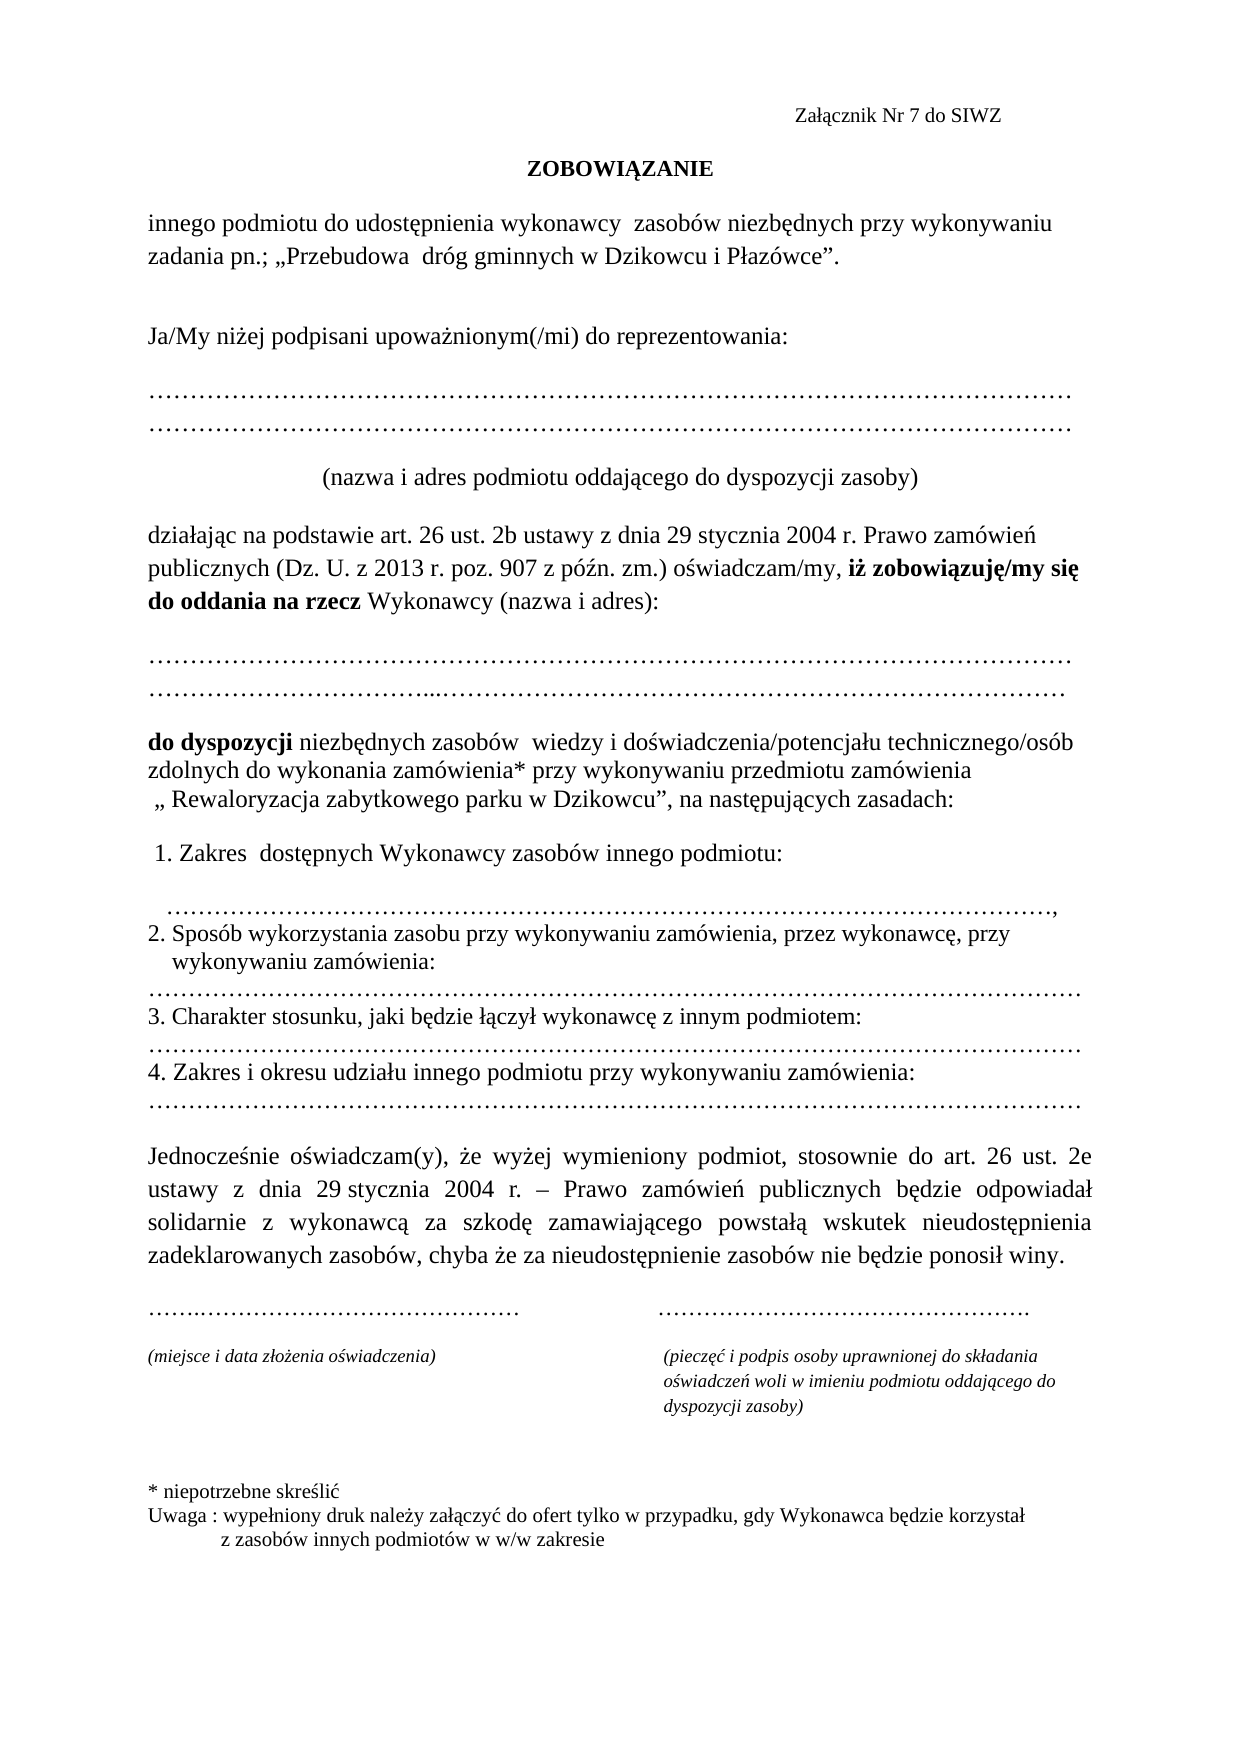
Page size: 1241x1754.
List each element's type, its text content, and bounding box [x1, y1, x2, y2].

text innego podmiotu do udostępnienia wykonawcy zasobów niezbędnych przy wykonywaniu zadania pn.; „Przebudowa dróg gminnych w Dzikowcu i Płazówce”. [148, 208, 1093, 269]
text 4. Zakres i okresu udziału innego podmiotu przy wykonywaniu zamówienia: ……………………………………………………………………………………………………… [148, 1057, 1093, 1114]
text * niepotrzebne skreślić [148, 1479, 1093, 1503]
text „ Rewaloryzacja zabytkowego parku w Dzikowcu”, na następujących zasadach: [148, 784, 1093, 813]
text 3. Charakter stosunku, jaki będzie łączył wykonawcę z innym podmiotem: [148, 1002, 1093, 1030]
text do dyspozycji niezbędnych zasobów wiedzy i doświadczenia/potencjału technicznego/osób zdolnych do wykonania zamówienia* przy wykonywaniu przedmiotu zamówienia [148, 727, 1093, 784]
text Ja/My niżej podpisani upoważnionym(/mi) do reprezentowania: [148, 321, 1093, 350]
text (nazwa i adres podmiotu oddającego do dyspozycji zasoby) [148, 462, 1093, 491]
text …………………………………………………………………………………………………………………………………………………………………………………………………… [148, 375, 1093, 437]
text 1. Zakres dostępnych Wykonawcy zasobów innego podmiotu: [148, 838, 1093, 867]
text Uwaga : wypełniony druk należy załączyć do ofert tylko w przypadku, gdy Wykonawca będzie korzystał [148, 1503, 1093, 1527]
text ZOBOWIĄZANIE [148, 155, 1093, 181]
text wykonywaniu zamówienia: [148, 947, 1093, 974]
text (miejsce i data złożenia oświadczenia) (pieczęć i podpis osoby uprawnionej do składania oświadczeń woli w imieniu podmiotu oddającego do dyspozycji zasoby) [148, 1345, 1093, 1416]
text ……………………………………………………………………………………………………… [148, 974, 1093, 1002]
text ………………………………………………………………………………………………………………………………...………………………………………………………………… [148, 640, 1093, 701]
text z zasobów innych podmiotów w w/w zakresie [148, 1527, 1093, 1551]
text …………………………………………………………………………………………………, [148, 892, 1093, 919]
text Jednocześnie oświadczam(y), że wyżej wymieniony podmiot, stosownie do art. 26 ust. 2e ustawy z dnia 29 stycznia 2004 r. – Prawo zamówień publicznych będzie odpowiadał solidarnie z wykonawcą za szkodę zamawiającego powstałą wskutek nieudostępnienia zadeklarowanych zasobów, chyba że za nieudostępnienie zasobów nie będzie ponosił winy. [148, 1141, 1093, 1269]
text …….…………………………………… …………………………………………. [148, 1294, 1093, 1321]
text działając na podstawie art. 26 ust. 2b ustawy z dnia 29 stycznia 2004 r. Prawo zamówień publicznych (Dz. U. z 2013 r. poz. 907 z późn. zm.) oświadczam/my, iż zobowiązuję/my się do oddania na rzecz Wykonawcy (nazwa i adres): [148, 520, 1093, 614]
text Załącznik Nr 7 do SIWZ [148, 103, 1093, 127]
text ……………………………………………………………………………………………………… [148, 1030, 1093, 1057]
text 2. Sposób wykorzystania zasobu przy wykonywaniu zamówienia, przez wykonawcę, przy [148, 919, 1093, 947]
